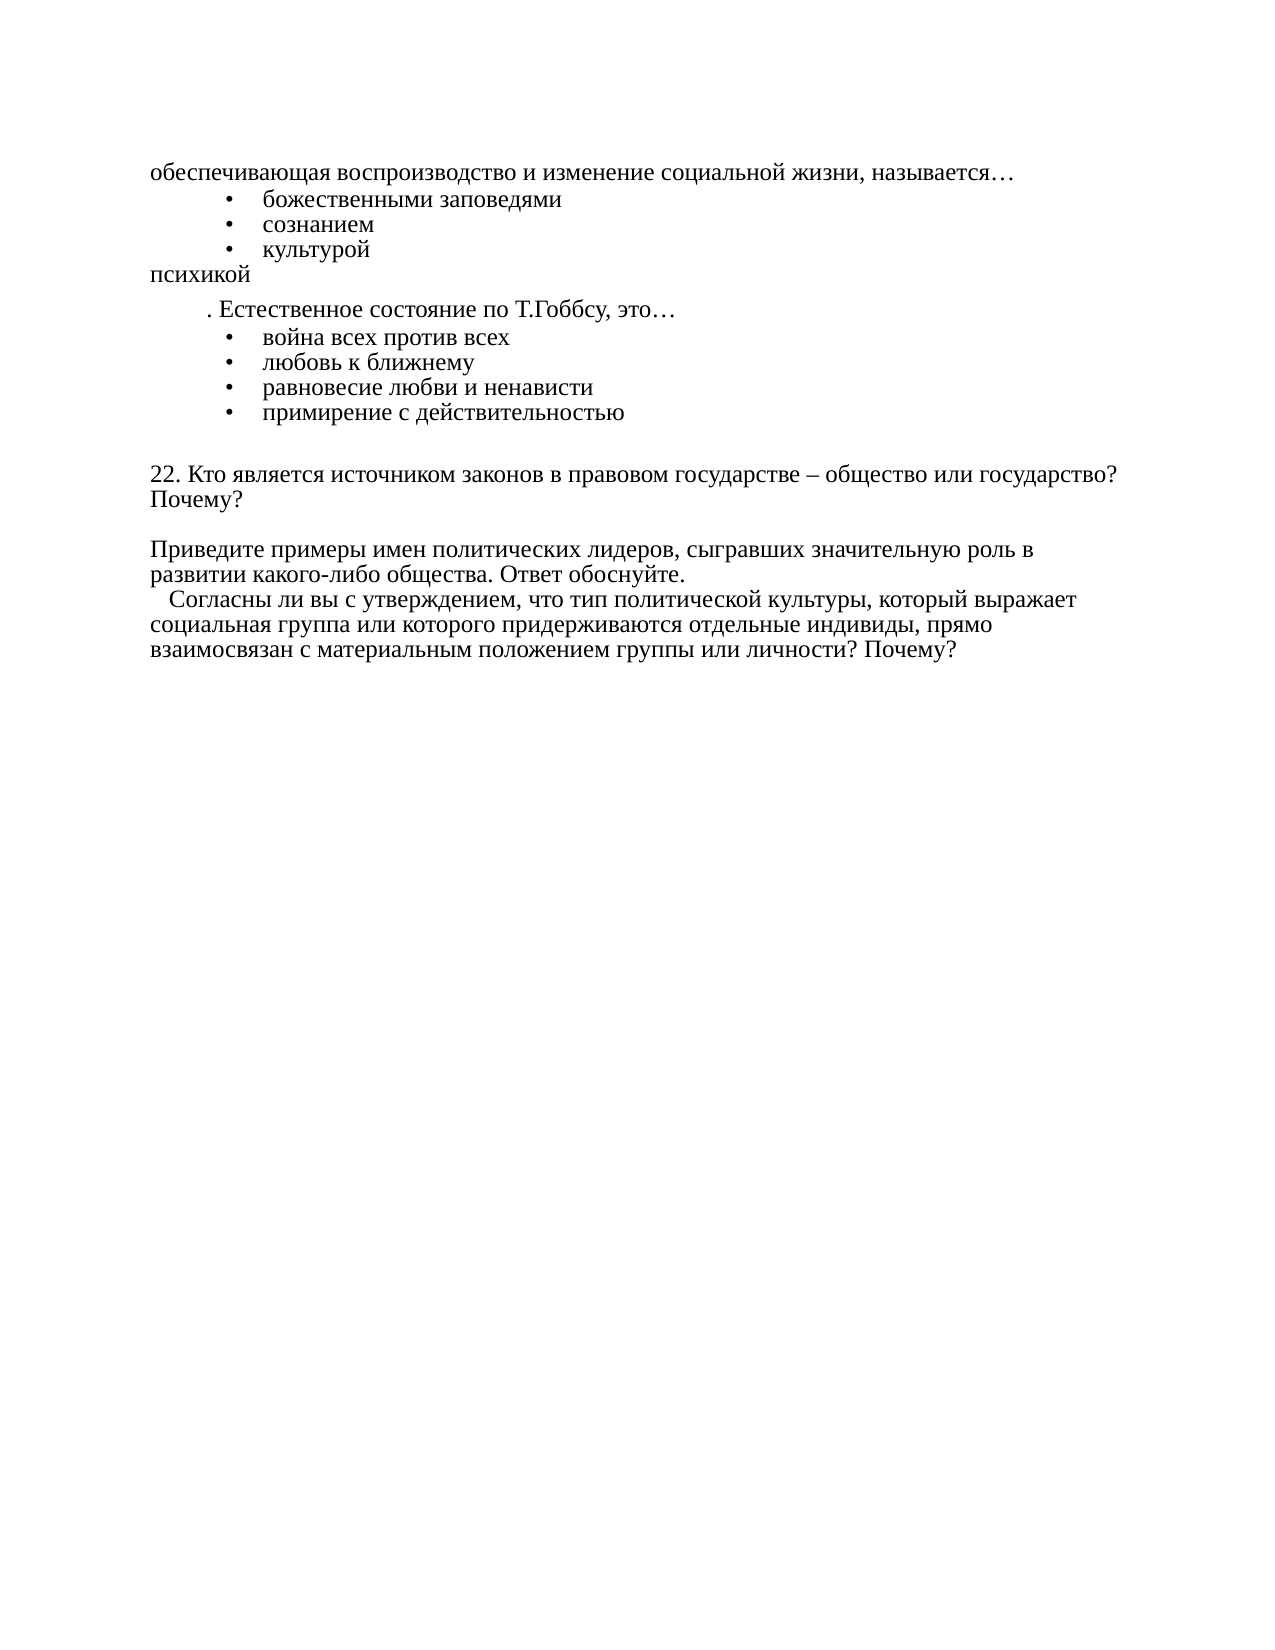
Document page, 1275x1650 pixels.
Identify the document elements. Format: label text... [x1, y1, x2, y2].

text Приведите примеры имен политических лидеров, сыгравших значительную роль в развитии какого-либо общества. Ответ обоснуйте. [150, 537, 1125, 587]
text 22. Кто является источником законов в правовом государстве – общество или государство? [150, 462, 1125, 487]
list примирение с действительностью [225, 400, 1125, 425]
list равновесие любви и ненависти [225, 375, 1125, 400]
text психикой [150, 262, 1125, 287]
text . Естественное состояние по Т.Гоббсу, это… [150, 287, 1125, 325]
list сознанием [225, 212, 1125, 237]
list божественными заповедями [225, 187, 1125, 212]
text Почему? [150, 487, 1125, 512]
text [150, 150, 1125, 187]
list культурой [225, 237, 1125, 262]
list любовь к ближнему [225, 350, 1125, 375]
list война всех против всех [225, 325, 1125, 350]
text Согласны ли вы с утверждением, что тип политической культуры, который выражает социальная группа или которого придерживаются отдельные индивиды, прямо взаимосвязан с материальным положением группы или личности? Почему? [150, 587, 1125, 662]
